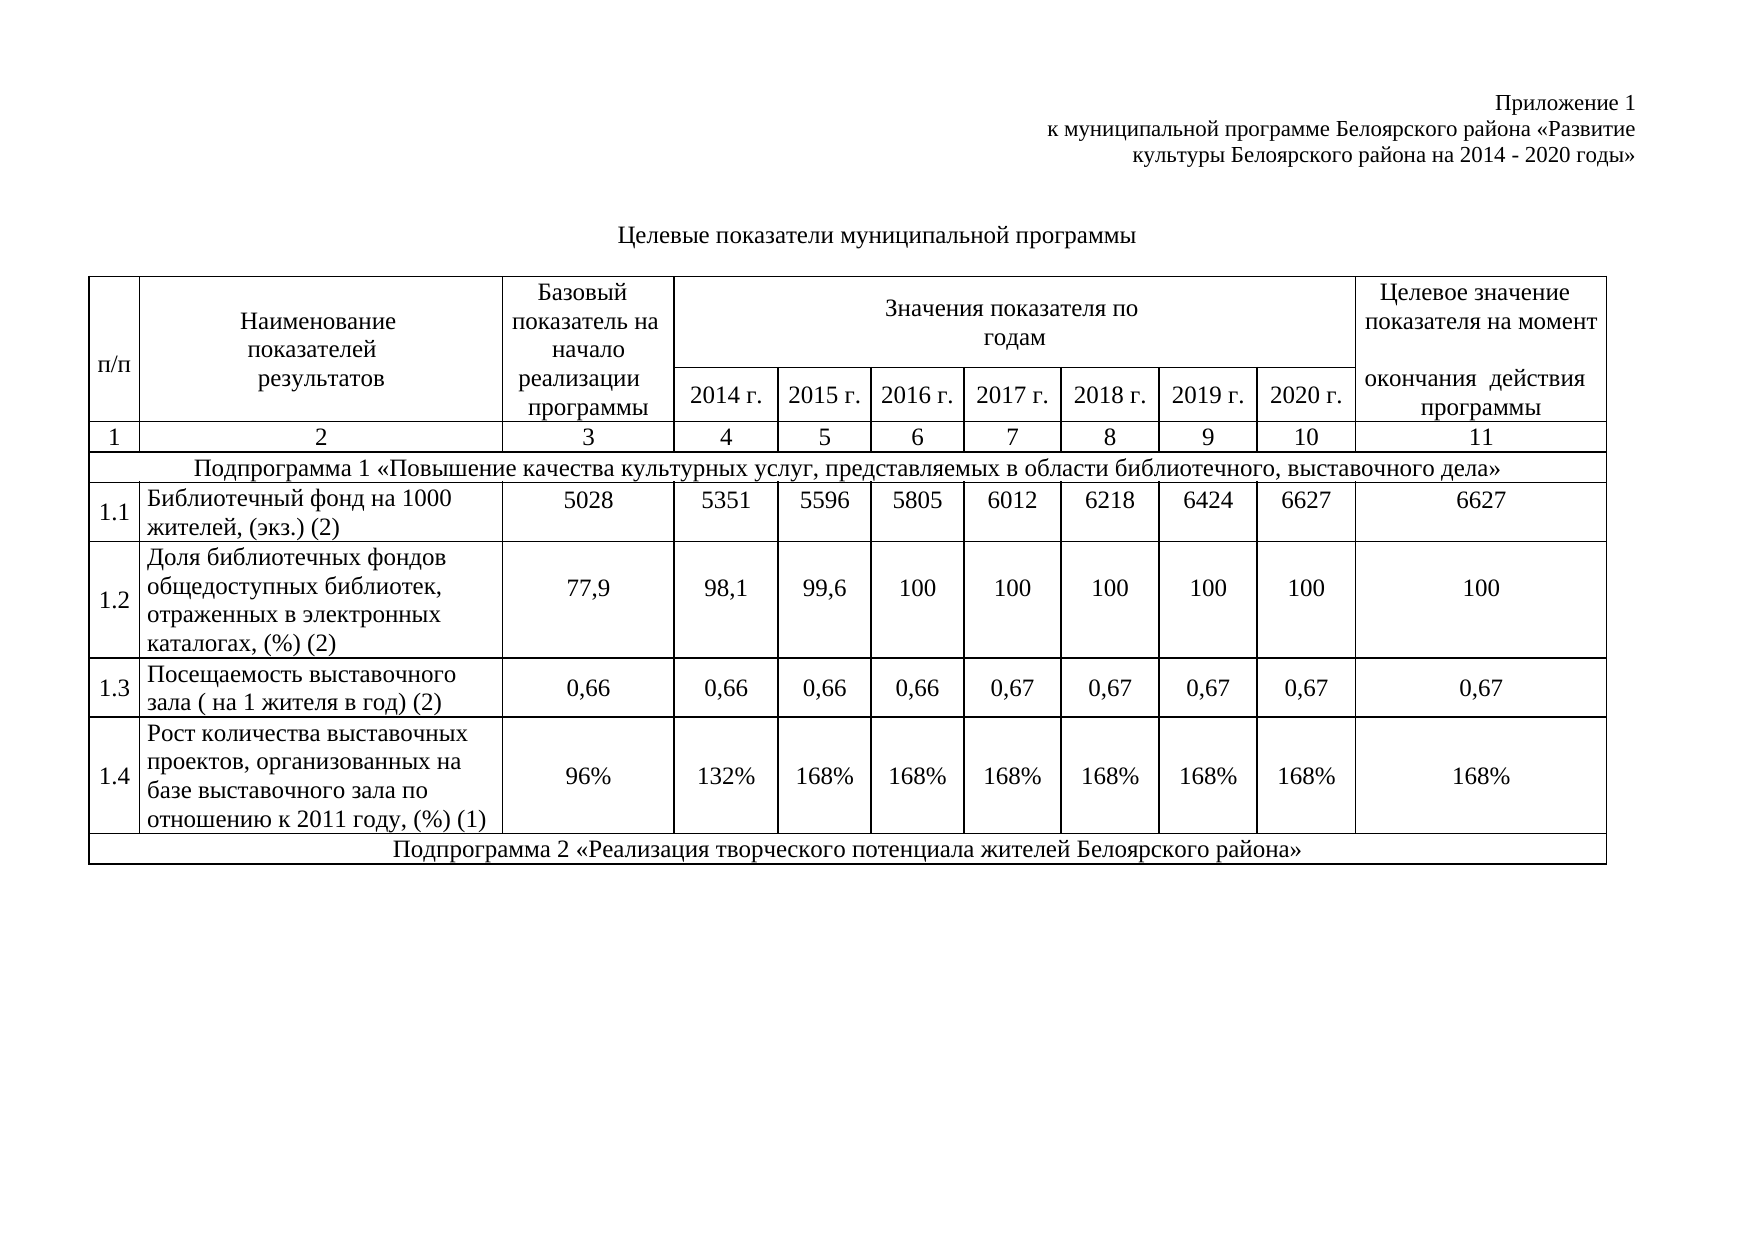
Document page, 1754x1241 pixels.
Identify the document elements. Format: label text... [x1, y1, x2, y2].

table_cell 10 [1258, 422, 1355, 451]
table_cell 0,66 [872, 659, 963, 716]
table_header Базовый показатель на начало реализации программы [503, 277, 673, 421]
table_cell 2019 г. [1160, 368, 1256, 421]
title Целевые показатели муниципальной программы [118, 220, 1636, 249]
table_cell 0,67 [1258, 659, 1355, 716]
table_cell 100 [1160, 542, 1256, 657]
table_cell Доля библиотечных фондов общедоступных библиотек, отраженных в электронных каталогах, (%) (2) [140, 542, 502, 657]
table_cell 6 [872, 422, 963, 451]
table_cell 0,67 [1062, 659, 1158, 716]
table_cell 132% [675, 718, 777, 833]
table_cell 2014 г. [675, 368, 777, 421]
table_header п/п [90, 277, 139, 421]
table_cell 5805 [872, 483, 963, 541]
table_cell 100 [872, 542, 963, 657]
table_cell 0,67 [1356, 659, 1606, 716]
table_cell 6627 [1356, 483, 1606, 541]
table_cell 168% [1258, 718, 1355, 833]
table_cell 6012 [965, 483, 1060, 541]
table_cell 1.3 [90, 659, 139, 716]
table_cell 1.2 [90, 542, 139, 657]
table_cell 100 [1062, 542, 1158, 657]
table_cell 2015 г. [779, 368, 870, 421]
table_cell 2017 г. [965, 368, 1060, 421]
table_cell 100 [1258, 542, 1355, 657]
table_cell Подпрограмма 2 «Реализация творческого потенциала жителей Белоярского района» [90, 834, 1606, 863]
table_header Целевое значение показателя на момент окончания действия программы [1356, 277, 1606, 421]
table_cell 168% [779, 718, 870, 833]
table_cell 1.1 [90, 483, 139, 541]
table_cell 5351 [675, 483, 777, 541]
table_cell 6627 [1258, 483, 1355, 541]
table_cell 2016 г. [872, 368, 963, 421]
table_cell Рост количества выставочных проектов, организованных на базе выставочного зала по отношению к 2011 году, (%) (1) [140, 718, 502, 833]
table_cell 99,6 [779, 542, 870, 657]
table_cell 7 [965, 422, 1060, 451]
table_cell 77,9 [503, 542, 673, 657]
table_header Наименование показателей результатов [140, 277, 502, 421]
text Приложение 1 [118, 89, 1636, 115]
table_cell 6218 [1062, 483, 1158, 541]
table_cell 168% [1160, 718, 1256, 833]
table_cell 6424 [1160, 483, 1256, 541]
table_cell 2 [140, 422, 502, 451]
table_cell 5 [779, 422, 870, 451]
table_cell 1.4 [90, 718, 139, 833]
table_cell 5596 [779, 483, 870, 541]
table_cell 2018 г. [1062, 368, 1158, 421]
table_cell 9 [1160, 422, 1256, 451]
table_cell 11 [1356, 422, 1606, 451]
table_cell 98,1 [675, 542, 777, 657]
table_cell 0,67 [965, 659, 1060, 716]
table_cell 100 [1356, 542, 1606, 657]
table_cell 0,66 [503, 659, 673, 716]
table_cell 0,66 [675, 659, 777, 716]
table_cell 0,66 [779, 659, 870, 716]
table_cell 5028 [503, 483, 673, 541]
table_cell Библиотечный фонд на 1000 жителей, (экз.) (2) [140, 483, 502, 541]
table_cell 168% [1356, 718, 1606, 833]
text культуры Белоярского района на 2014 - 2020 годы» [118, 141, 1636, 168]
table_cell 0,67 [1160, 659, 1256, 716]
table_cell 96% [503, 718, 673, 833]
table_header Значения показателя по годам [675, 277, 1355, 367]
table_cell Подпрограмма 1 «Повышение качества культурных услуг, представляемых в области библиотечного, выставочного дела» [90, 453, 1606, 481]
table_cell 8 [1062, 422, 1158, 451]
table_cell 2020 г. [1258, 368, 1355, 421]
table_cell 168% [872, 718, 963, 833]
text к муниципальной программе Белоярского района «Развитие [118, 115, 1636, 141]
table_cell 100 [965, 542, 1060, 657]
table_cell Посещаемость выставочного зала ( на 1 жителя в год) (2) [140, 659, 502, 716]
table_cell 168% [1062, 718, 1158, 833]
table_cell 4 [675, 422, 777, 451]
table_cell 168% [965, 718, 1060, 833]
table_cell 3 [503, 422, 673, 451]
table_cell 1 [90, 422, 139, 451]
